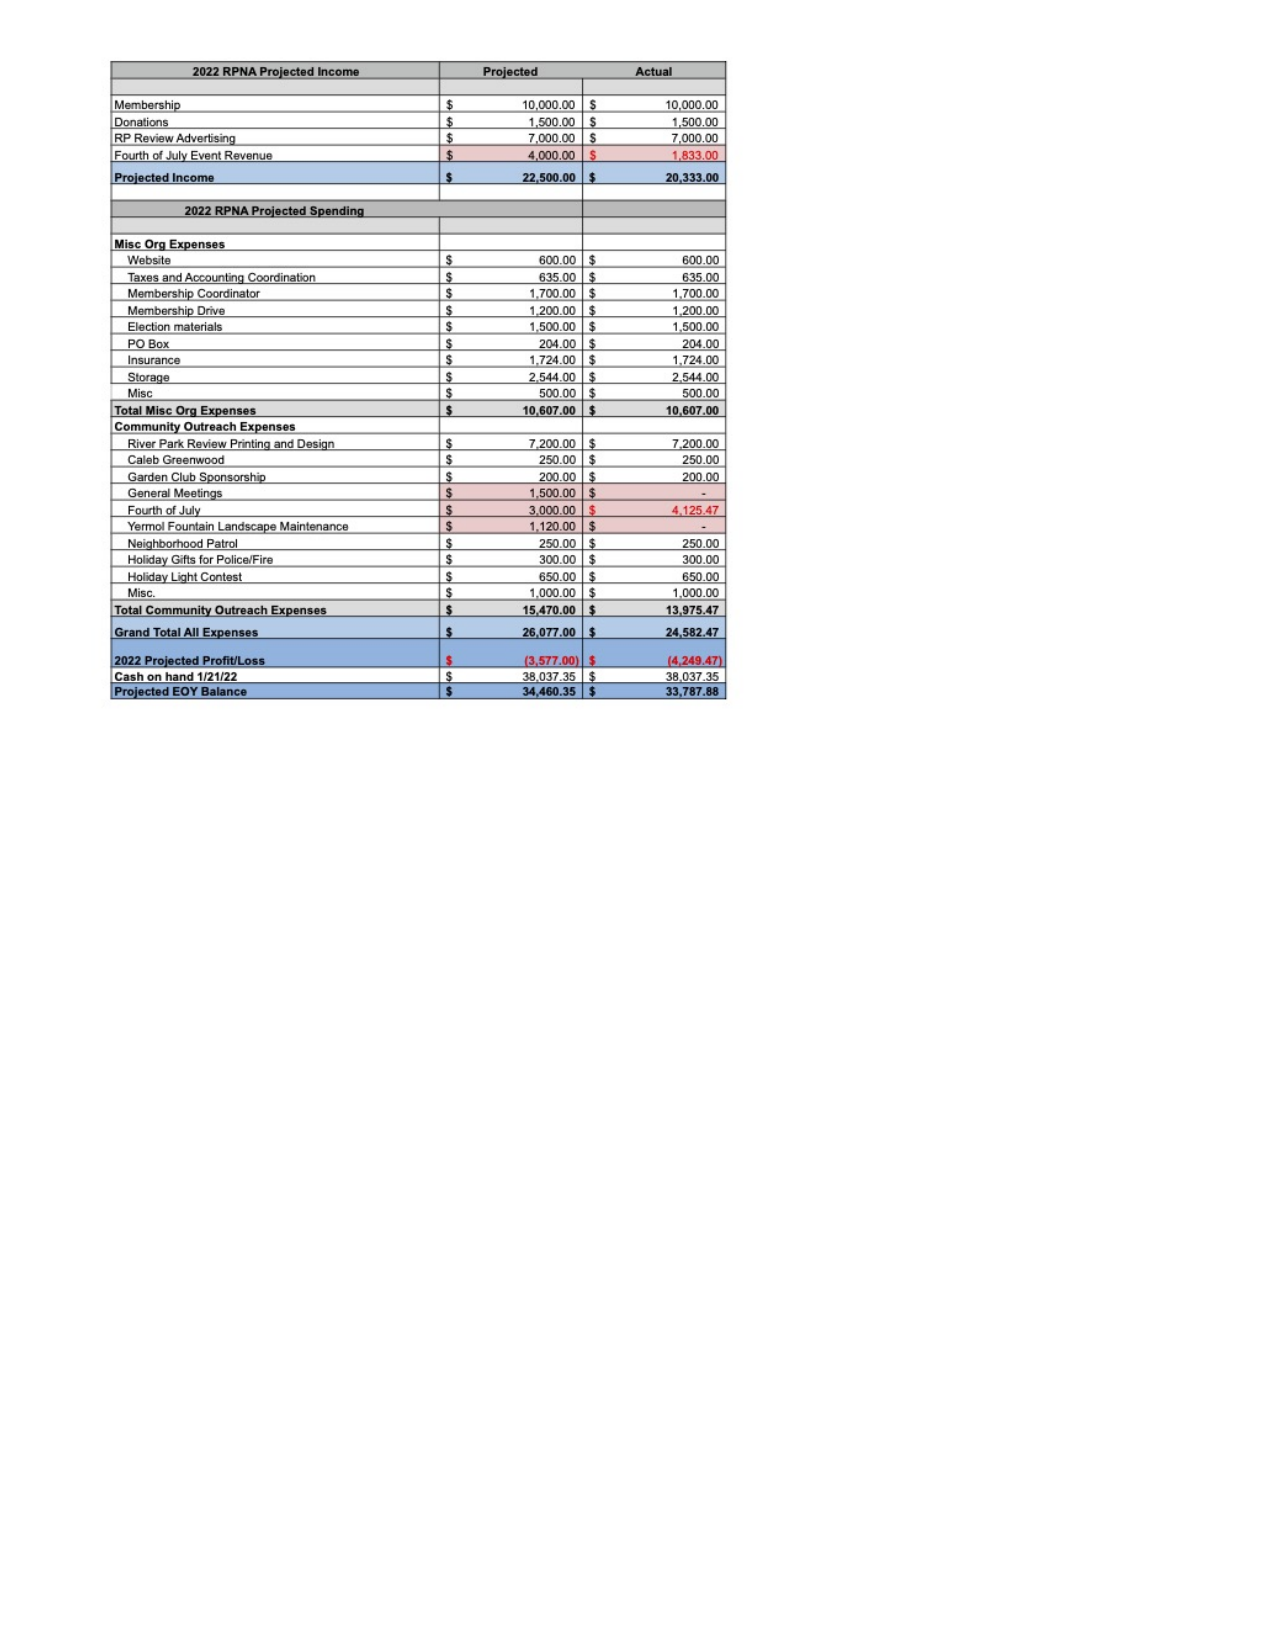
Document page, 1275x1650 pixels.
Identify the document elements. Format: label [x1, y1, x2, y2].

picture [72, 18, 826, 994]
